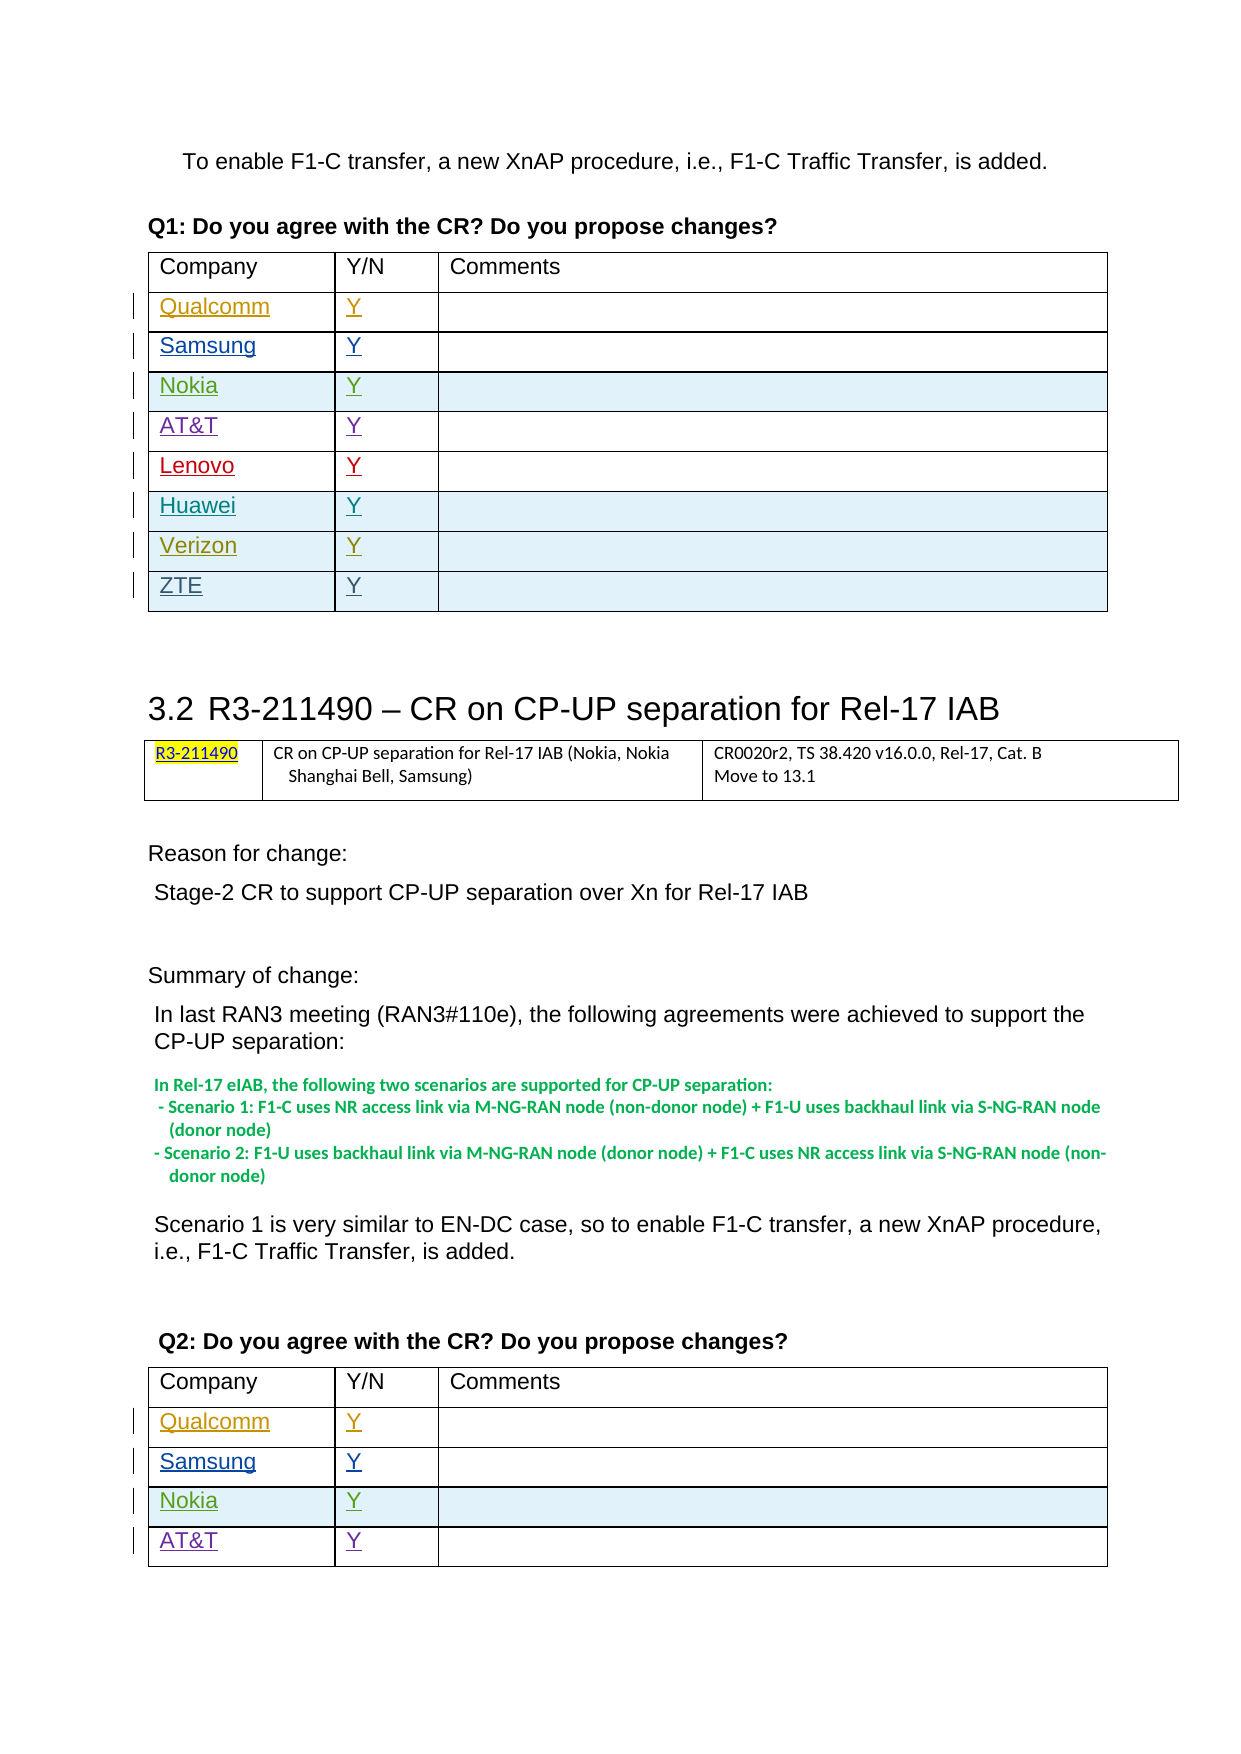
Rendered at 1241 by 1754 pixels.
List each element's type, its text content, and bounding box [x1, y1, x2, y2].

text - Scenario 2: F1-U uses backhaul link via M-NG-RAN node (donor node) + F1-C uses NR access link via S-NG-RAN node (non-donor node) [154, 1142, 1107, 1187]
table_header Company [149, 1368, 334, 1407]
table_cell [336, 293, 438, 331]
table_cell [439, 412, 1107, 451]
text - Scenario 1: F1-C uses NR access link via M-NG-RAN node (non-donor node) + F1-U uses backhaul link via S-NG-RAN node (donor node) [154, 1096, 1107, 1142]
table_cell [149, 452, 334, 491]
table_cell [149, 333, 334, 371]
table_cell [336, 1448, 438, 1486]
table_cell [336, 1408, 438, 1447]
table_header R3-211490 [145, 741, 262, 800]
text Stage-2 CR to support CP-UP separation over Xn for Rel-17 IAB [154, 878, 1107, 905]
text Q2: Do you agree with the CR? Do you propose changes? [158, 1328, 1107, 1354]
table_header Y/N [336, 1368, 438, 1407]
table_cell [336, 1528, 438, 1566]
text Summary of change: [148, 962, 1107, 989]
table_cell [336, 333, 438, 371]
table_cell [439, 1528, 1107, 1566]
table_header Comments [439, 1368, 1107, 1407]
table_cell [149, 293, 334, 331]
table_header CR0020r2, TS 38.420 v16.0.0, Rel-17, Cat. B Move to 13.1 [703, 741, 1178, 800]
text In Rel-17 eIAB, the following two scenarios are supported for CP-UP separation: [154, 1073, 1107, 1096]
table_cell [439, 452, 1107, 491]
table_header Comments [439, 253, 1107, 292]
table_cell [439, 293, 1107, 331]
text Scenario 1 is very similar to EN-DC case, so to enable F1-C transfer, a new XnAP procedure, i.e., F1-C Traffic Transfer, is added. [154, 1211, 1107, 1264]
table_cell [439, 1408, 1107, 1447]
table_cell [149, 1448, 334, 1486]
table_header Y/N [336, 253, 438, 292]
text Q1: Do you agree with the CR? Do you propose changes? [148, 213, 1107, 239]
table_cell [149, 1528, 334, 1566]
table_cell [149, 1408, 334, 1447]
table_header CR on CP-UP separation for Rel-17 IAB (Nokia, Nokia Shanghai Bell, Samsung) [263, 741, 702, 800]
text In last RAN3 meeting (RAN3#110e), the following agreements were achieved to support the CP-UP separation: [154, 1001, 1107, 1054]
table_cell [439, 1448, 1107, 1486]
table_cell [439, 333, 1107, 371]
text Reason for change: [148, 840, 1107, 866]
table_header Company [149, 253, 334, 292]
subtitle 3.2 R3-211490 – CR on CP-UP separation for Rel-17 IAB [148, 689, 1107, 728]
table_cell [149, 412, 334, 451]
table_cell [336, 452, 438, 491]
text To enable F1-C transfer, a new XnAP procedure, i.e., F1-C Traffic Transfer, is added. [148, 148, 1107, 174]
table_cell [336, 412, 438, 451]
